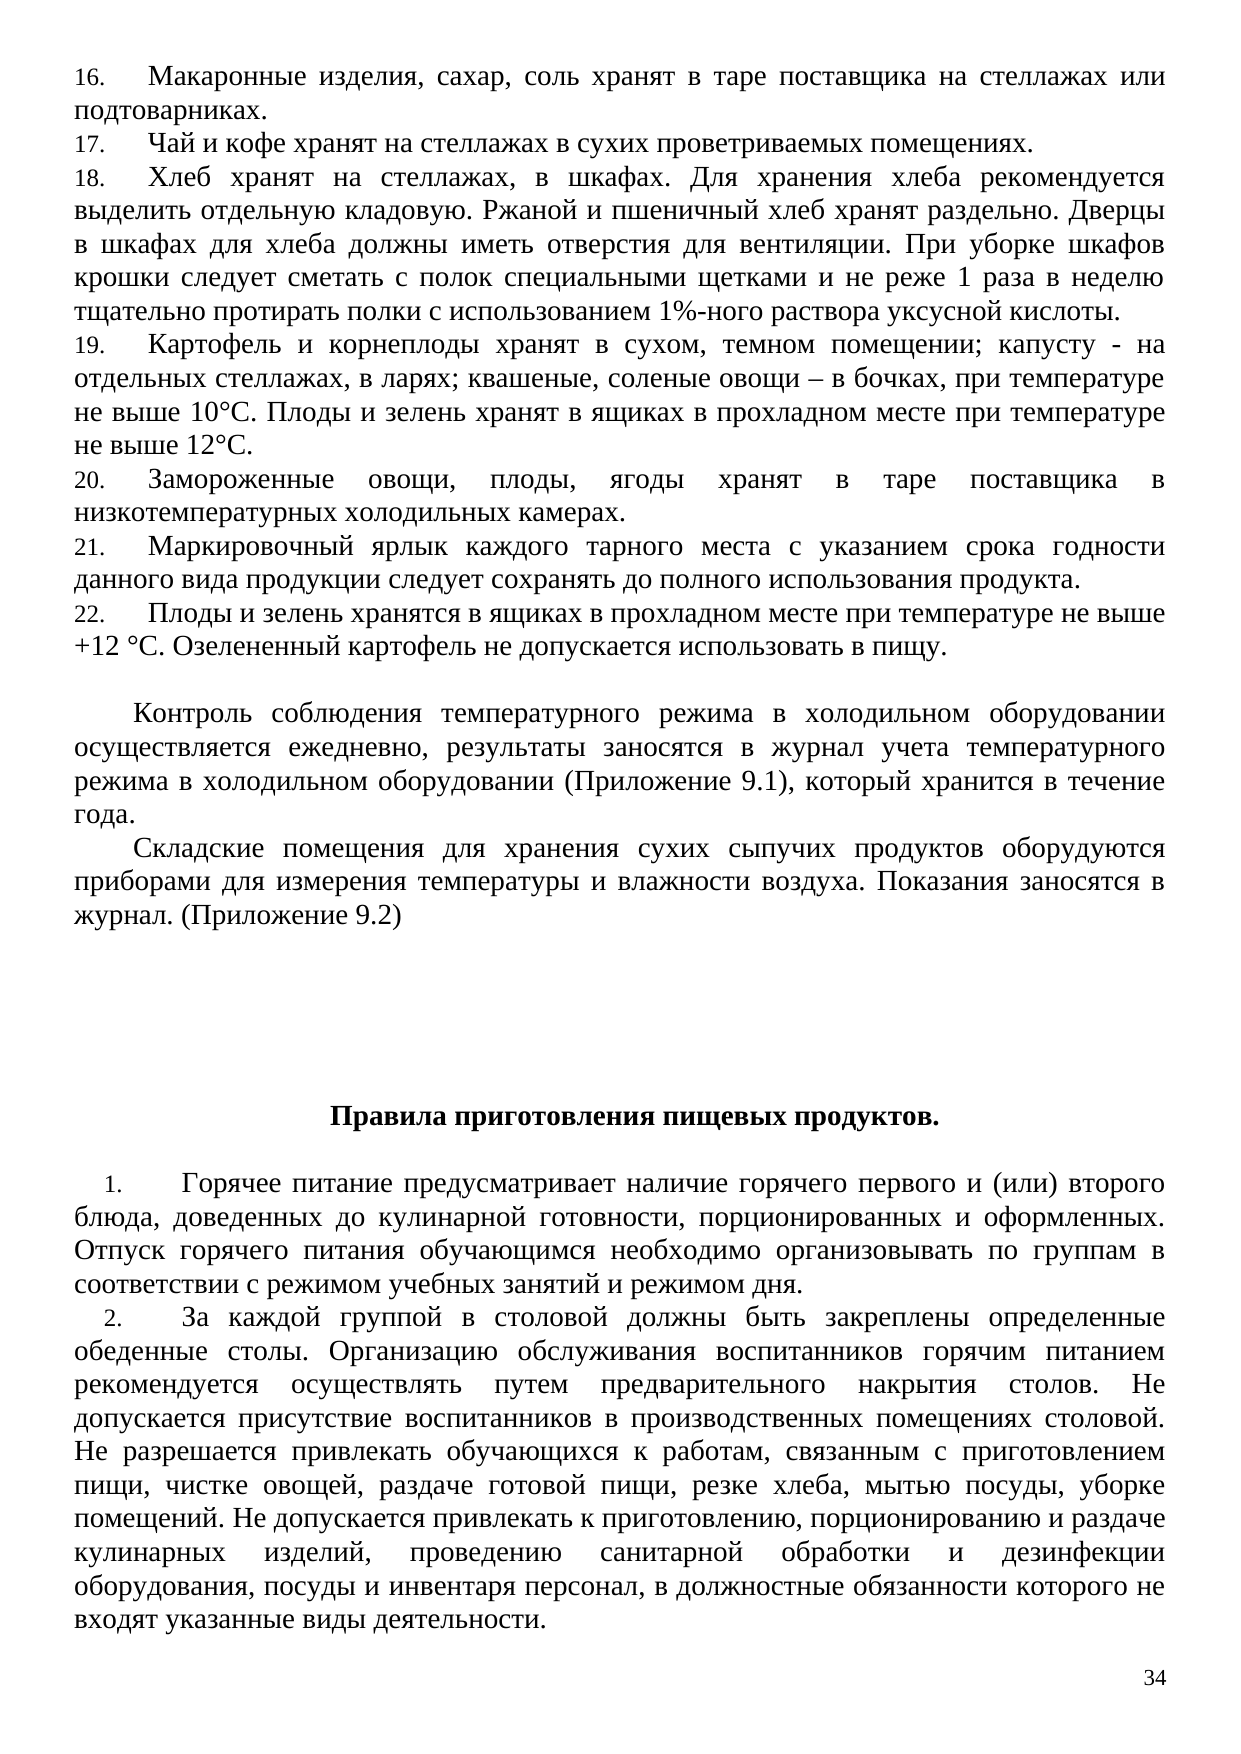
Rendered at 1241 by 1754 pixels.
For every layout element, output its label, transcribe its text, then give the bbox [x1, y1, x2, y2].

list Макаронные изделия, сахар, соль хранят в таре поставщика на стеллажах или подтоварниках. [74, 58, 1166, 125]
list Маркировочный ярлык каждого тарного места с указанием срока годности данного вида продукции следует сохранять до полного использования продукта. [74, 528, 1166, 595]
list Горячее питание предусматривает наличие горячего первого и (или) второго блюда, доведенных до кулинарной готовности, порционированных и оформленных. Отпуск горячего питания обучающимся необходимо организовывать по группам в соответствии с режимом учебных занятий и режимом дня. [74, 1165, 1166, 1299]
list Замороженные овощи, плоды, ягоды хранят в таре поставщика в низкотемпературных холодильных камерах. [74, 461, 1166, 528]
list Чай и кофе хранят на стеллажах в сухих проветриваемых помещениях. [74, 125, 1166, 159]
list Правила приготовления пищевых продуктов. [74, 1098, 1166, 1132]
list Хлеб хранят на стеллажах, в шкафах. Для хранения хлеба рекомендуется выделить отдельную кладовую. Ржаной и пшеничный хлеб хранят раздельно. Дверцы в шкафах для хлеба должны иметь отверстия для вентиляции. При уборке шкафов крошки следует сметать с полок специальными щетками и не реже 1 раза в неделю тщательно протирать полки с использованием 1%-ного раствора уксусной кислоты. [74, 159, 1166, 327]
list Складские помещения для хранения сухих сыпучих продуктов оборудуются приборами для измерения температуры и влажности воздуха. Показания заносятся в журнал. (Приложение 9.2) [74, 830, 1166, 930]
list Плоды и зелень хранятся в ящиках в прохладном месте при температуре не выше +12 °C. Озелененный картофель не допускается использовать в пищу. [74, 595, 1166, 662]
list Картофель и корнеплоды хранят в сухом, темном помещении; капусту - на отдельных стеллажах, в ларях; квашеные, соленые овощи – в бочках, при температуре не выше 10°С. Плоды и зелень хранят в ящиках в прохладном месте при температуре не выше 12°С. [74, 327, 1166, 461]
list Контроль соблюдения температурного режима в холодильном оборудовании осуществляется ежедневно, результаты заносятся в журнал учета температурного режима в холодильном оборудовании (Приложение 9.1), который хранится в течение года. [74, 696, 1166, 830]
list За каждой группой в столовой должны быть закреплены определенные обеденные столы. Организацию обслуживания воспитанников горячим питанием рекомендуется осуществлять путем предварительного накрытия столов. Не допускается присутствие воспитанников в производственных помещениях столовой. Не разрешается привлекать обучающихся к работам, связанным с приготовлением пищи, чистке овощей, раздаче готовой пищи, резке хлеба, мытью посуды, уборке помещений. Не допускается привлекать к приготовлению, порционированию и раздаче кулинарных изделий, проведению санитарной обработки и дезинфекции оборудования, посуды и инвентаря персонал, в должностные обязанности которого не входят указанные виды деятельности. [74, 1299, 1166, 1635]
